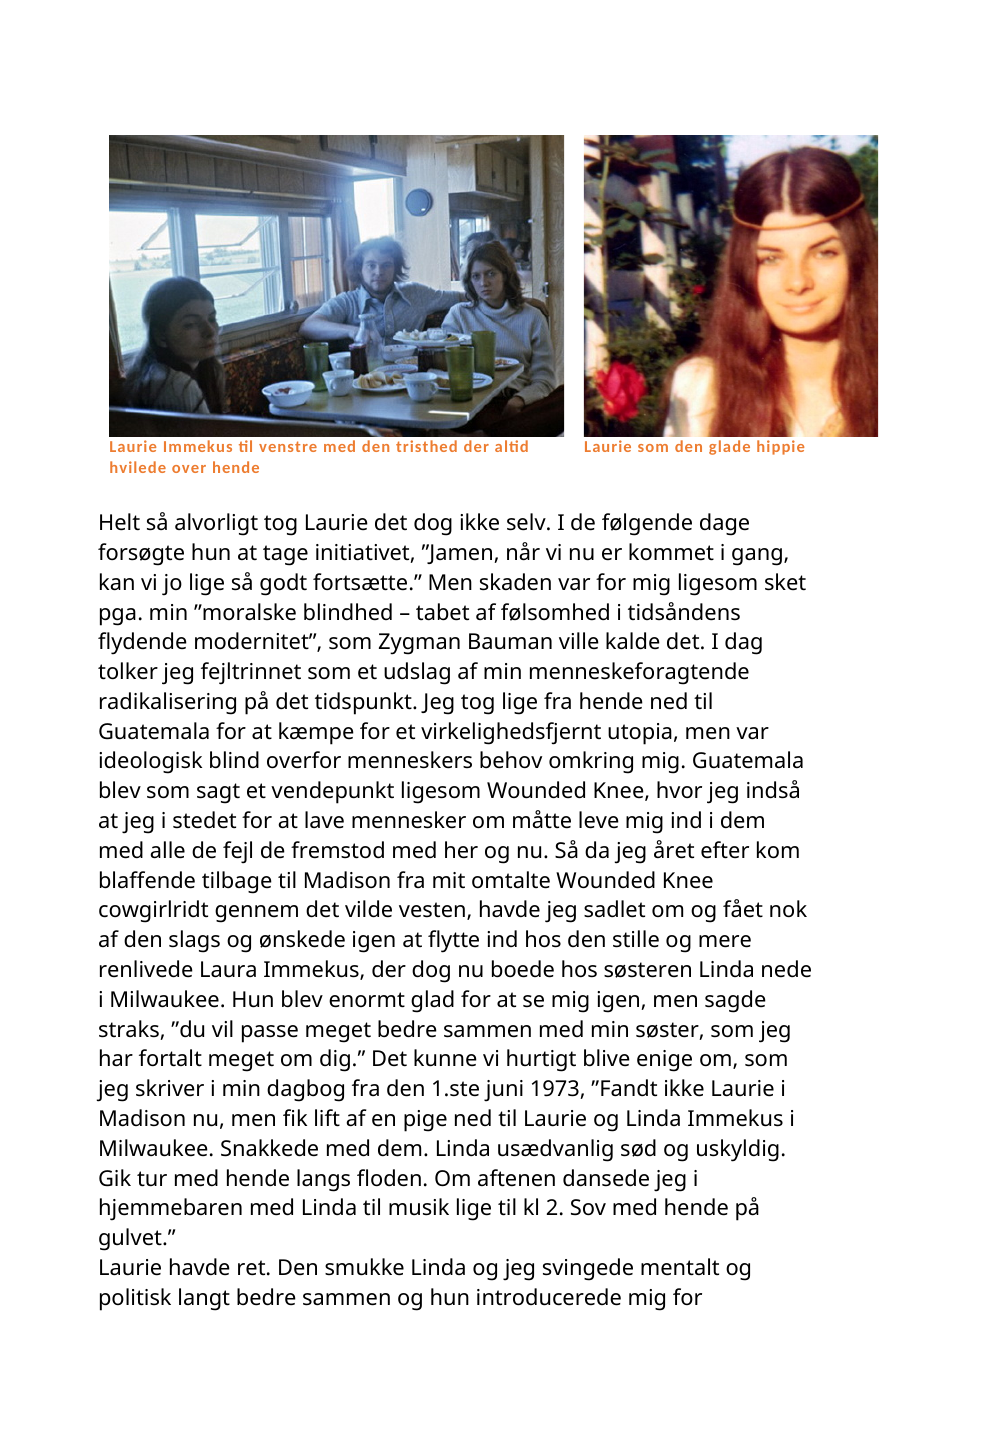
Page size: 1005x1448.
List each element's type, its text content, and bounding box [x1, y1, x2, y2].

picture [583, 135, 879, 437]
table_header Laurie Immekus til venstre med den tristhed der altid hvilede over hende [98, 135, 573, 477]
table_header Laurie som den glade hippie [573, 135, 917, 477]
picture [109, 135, 565, 437]
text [98, 477, 813, 1311]
